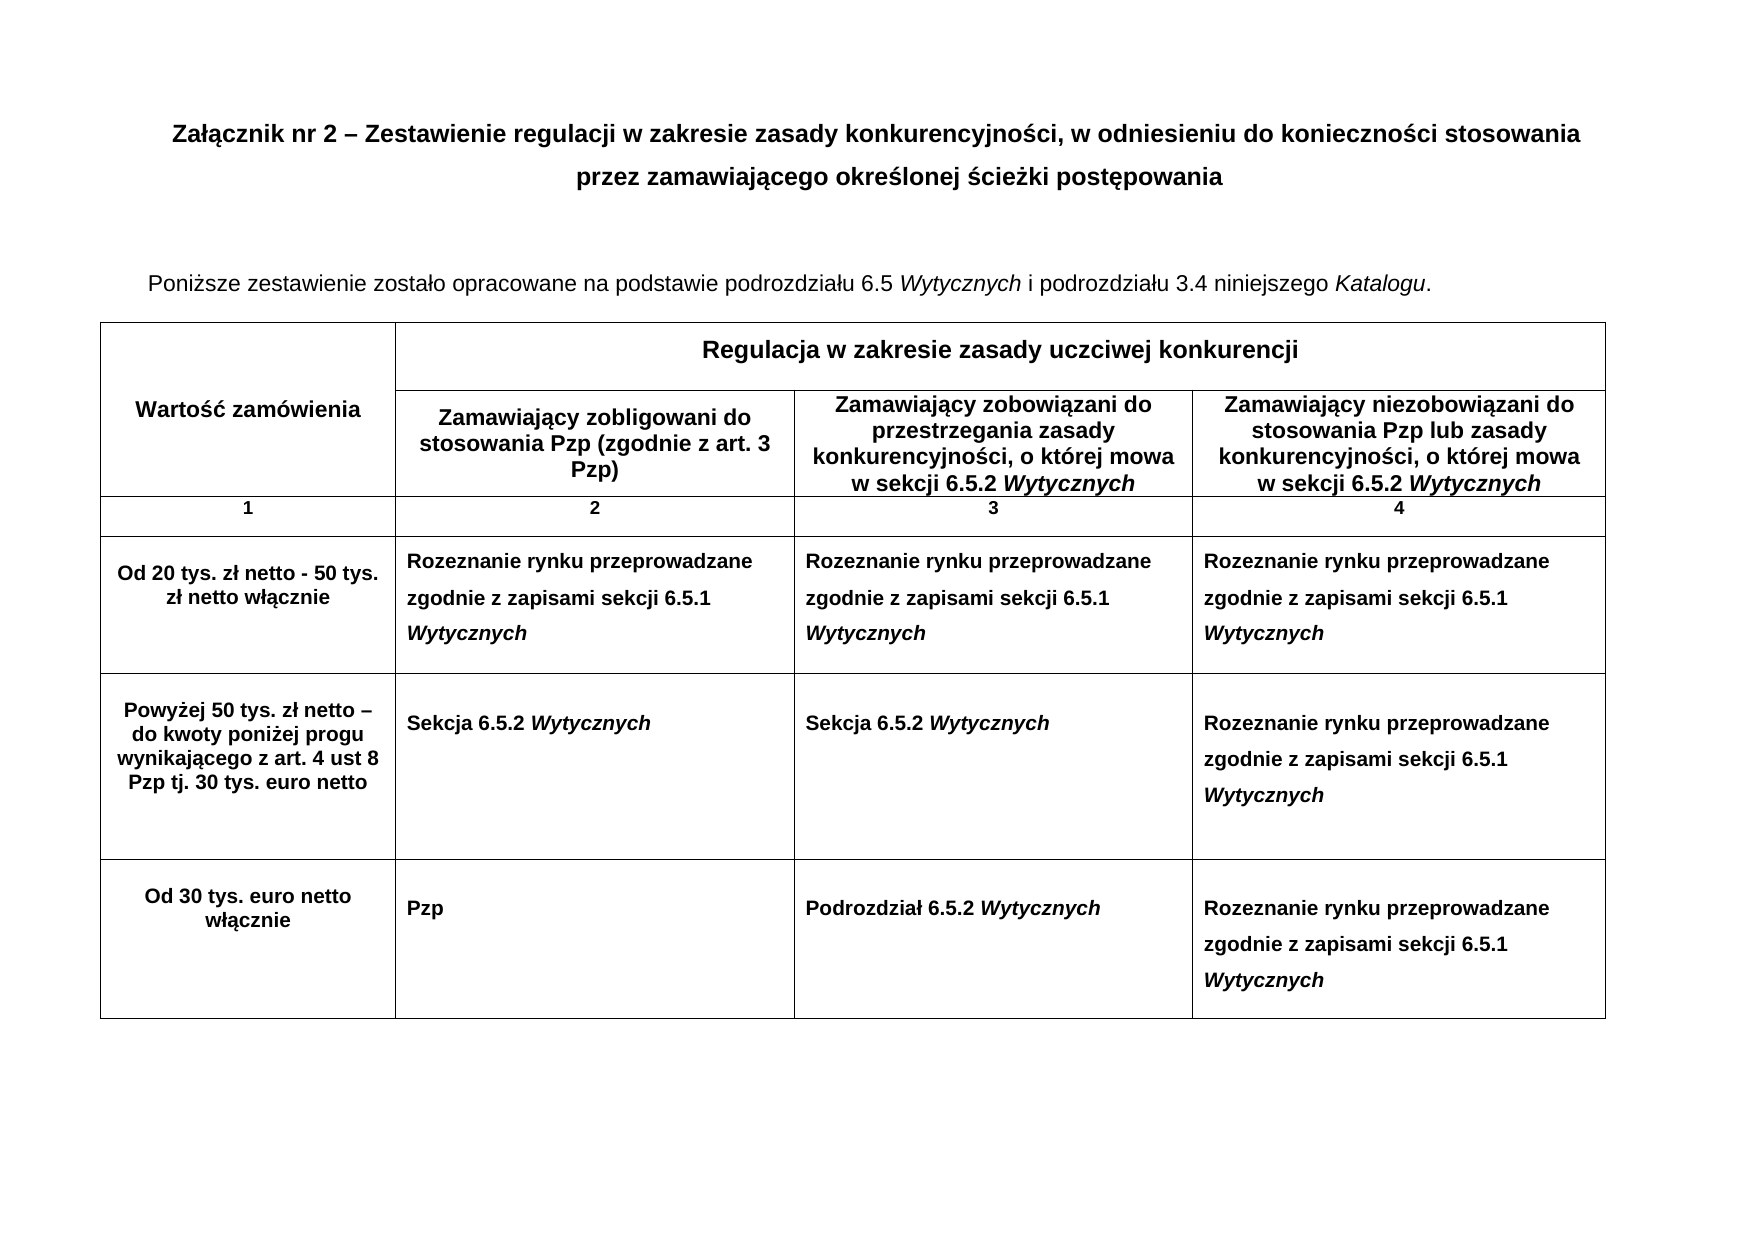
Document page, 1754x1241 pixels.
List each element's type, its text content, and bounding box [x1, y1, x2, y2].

table_cell Rozeznanie rynku przeprowadzane zgodnie z zapisami sekcji 6.5.1 Wytycznych [1193, 537, 1605, 673]
table_cell Rozeznanie rynku przeprowadzane zgodnie z zapisami sekcji 6.5.1 Wytycznych [1193, 860, 1605, 1017]
table_cell Sekcja 6.5.2 Wytycznych [795, 674, 1192, 858]
text Poniższe zestawienie zostało opracowane na podstawie podrozdziału 6.5 Wytycznych i podrozdziału 3.4 niniejszego Katalogu. [148, 269, 1606, 296]
table_cell Rozeznanie rynku przeprowadzane zgodnie z zapisami sekcji 6.5.1 Wytycznych [795, 537, 1192, 673]
table_cell Rozeznanie rynku przeprowadzane zgodnie z zapisami sekcji 6.5.1 Wytycznych [1193, 674, 1605, 858]
table_cell Zamawiający niezobowiązani do stosowania Pzp lub zasady konkurencyjności, o której mowa w sekcji 6.5.2 Wytycznych [1193, 391, 1605, 496]
table_cell Podrozdział 6.5.2 Wytycznych [795, 860, 1192, 1017]
table_header Wartość zamówienia [101, 323, 395, 496]
table_cell Zamawiający zobowiązani do przestrzegania zasady konkurencyjności, o której mowa w sekcji 6.5.2 Wytycznych [795, 391, 1192, 496]
table_cell 3 [795, 497, 1192, 536]
text Załącznik nr 2 – Zestawienie regulacji w zakresie zasady konkurencyjności, w odniesieniu do konieczności stosowania przez zamawiającego określonej ścieżki postępowania [148, 119, 1606, 191]
table_header Regulacja w zakresie zasady uczciwej konkurencji [396, 323, 1605, 389]
table_cell Sekcja 6.5.2 Wytycznych [396, 674, 794, 858]
table_cell 2 [396, 497, 794, 536]
table_cell Zamawiający zobligowani do stosowania Pzp (zgodnie z art. 3 Pzp) [396, 391, 794, 496]
table_cell 4 [1193, 497, 1605, 536]
table_cell 1 [101, 497, 395, 536]
table_cell Od 30 tys. euro netto włącznie [101, 860, 395, 1017]
table_cell Rozeznanie rynku przeprowadzane zgodnie z zapisami sekcji 6.5.1 Wytycznych [396, 537, 794, 673]
table_cell Od 20 tys. zł netto - 50 tys. zł netto włącznie [101, 537, 395, 673]
table_cell Pzp [396, 860, 794, 1017]
table_cell Powyżej 50 tys. zł netto – do kwoty poniżej progu wynikającego z art. 4 ust 8 Pzp tj. 30 tys. euro netto [101, 674, 395, 858]
